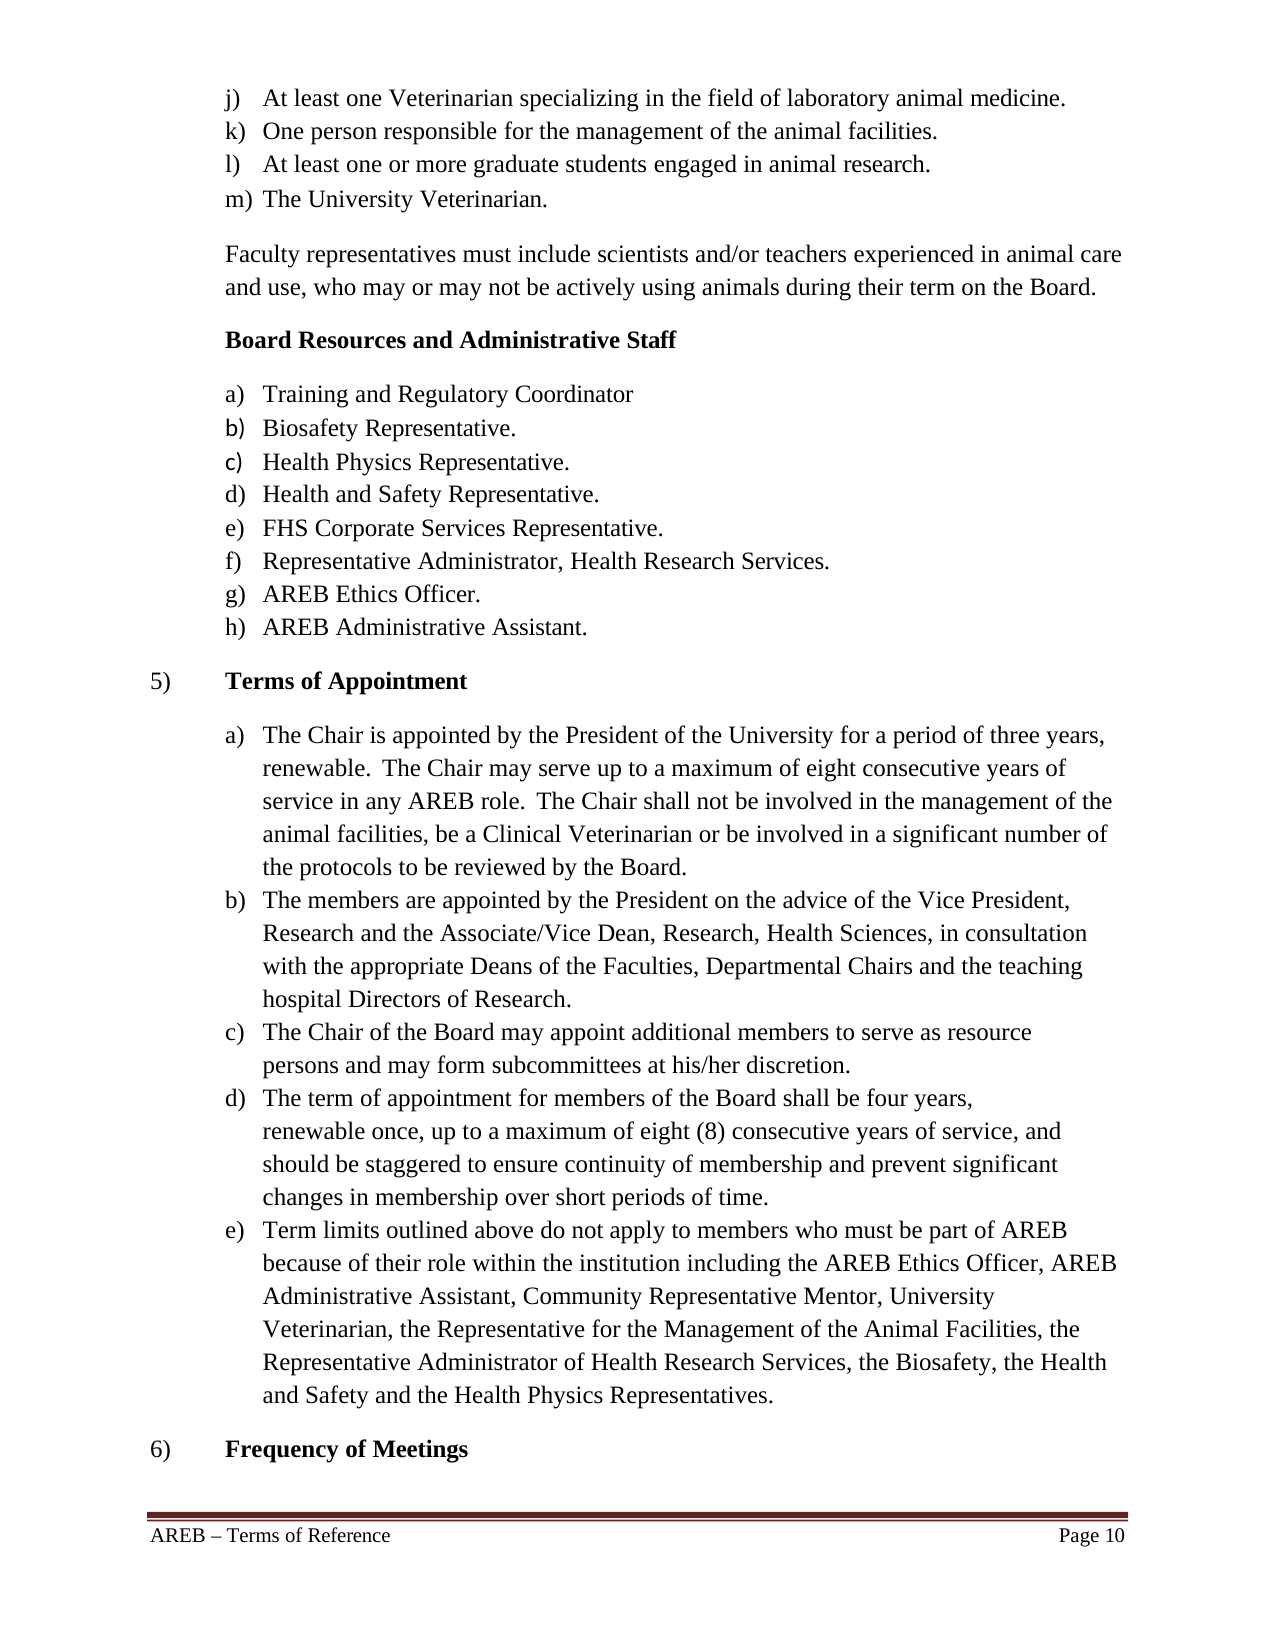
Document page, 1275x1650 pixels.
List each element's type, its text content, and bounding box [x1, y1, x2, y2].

subtitle Board Resources and Administrative Staff [225, 325, 1137, 354]
list At least one Veterinarian specializing in the field of laboratory animal medicine. [225, 83, 1137, 112]
list Health Physics Representative. [225, 446, 1137, 476]
list One person responsible for the management of the animal facilities. [225, 116, 1137, 145]
list AREB Ethics Officer. [225, 579, 1137, 607]
list The Chair is appointed by the President of the University for a period of three years, renewable. The Chair may serve up to a maximum of eight consecutive years of service in any AREB role. The Chair shall not be involved in the management of the animal facilities, be a Clinical Veterinarian or be involved in a significant number of the protocols to be reviewed by the Board. [225, 720, 1114, 881]
list Training and Regulatory Coordinator [225, 379, 1137, 408]
list At least one or more graduate students engaged in animal research. [225, 149, 1137, 178]
list AREB Administrative Assistant. [225, 612, 1137, 641]
subtitle Frequency of Meetings [150, 1434, 1137, 1463]
subtitle Terms of Appointment [150, 666, 1137, 694]
list The University Veterinarian. [225, 184, 1137, 213]
list FHS Corporate Services Representative. [225, 513, 1137, 541]
list Term limits outlined above do not apply to members who must be part of AREB because of their role within the institution including the AREB Ethics Officer, AREB Administrative Assistant, Community Representative Mentor, University Veterinarian, the Representative for the Management of the Animal Facilities, the Representative Administrator of Health Research Services, the Biosafety, the Health and Safety and the Health Physics Representatives. [225, 1215, 1117, 1409]
list The term of appointment for members of the Board shall be four years, renewable once, up to a maximum of eight (8) consecutive years of service, and should be staggered to ensure continuity of membership and prevent significant changes in membership over short periods of time. [225, 1083, 1082, 1211]
list Representative Administrator, Health Research Services. [225, 546, 1137, 574]
text Faculty representatives must include scientists and/or teachers experienced in animal care and use, who may or may not be actively using animals during their term on the Board. [225, 239, 1137, 300]
list The members are appointed by the President on the advice of the Vice President, Research and the Associate/Vice Dean, Research, Health Sciences, in consultation with the appropriate Deans of the Faculties, Departmental Chairs and the teaching hospital Directors of Research. [225, 885, 1088, 1013]
list Health and Safety Representative. [225, 479, 1137, 508]
list The Chair of the Board may appoint additional members to serve as resource persons and may form subcommittees at his/her discretion. [225, 1017, 1114, 1079]
list Biosafety Representative. [225, 412, 1137, 443]
